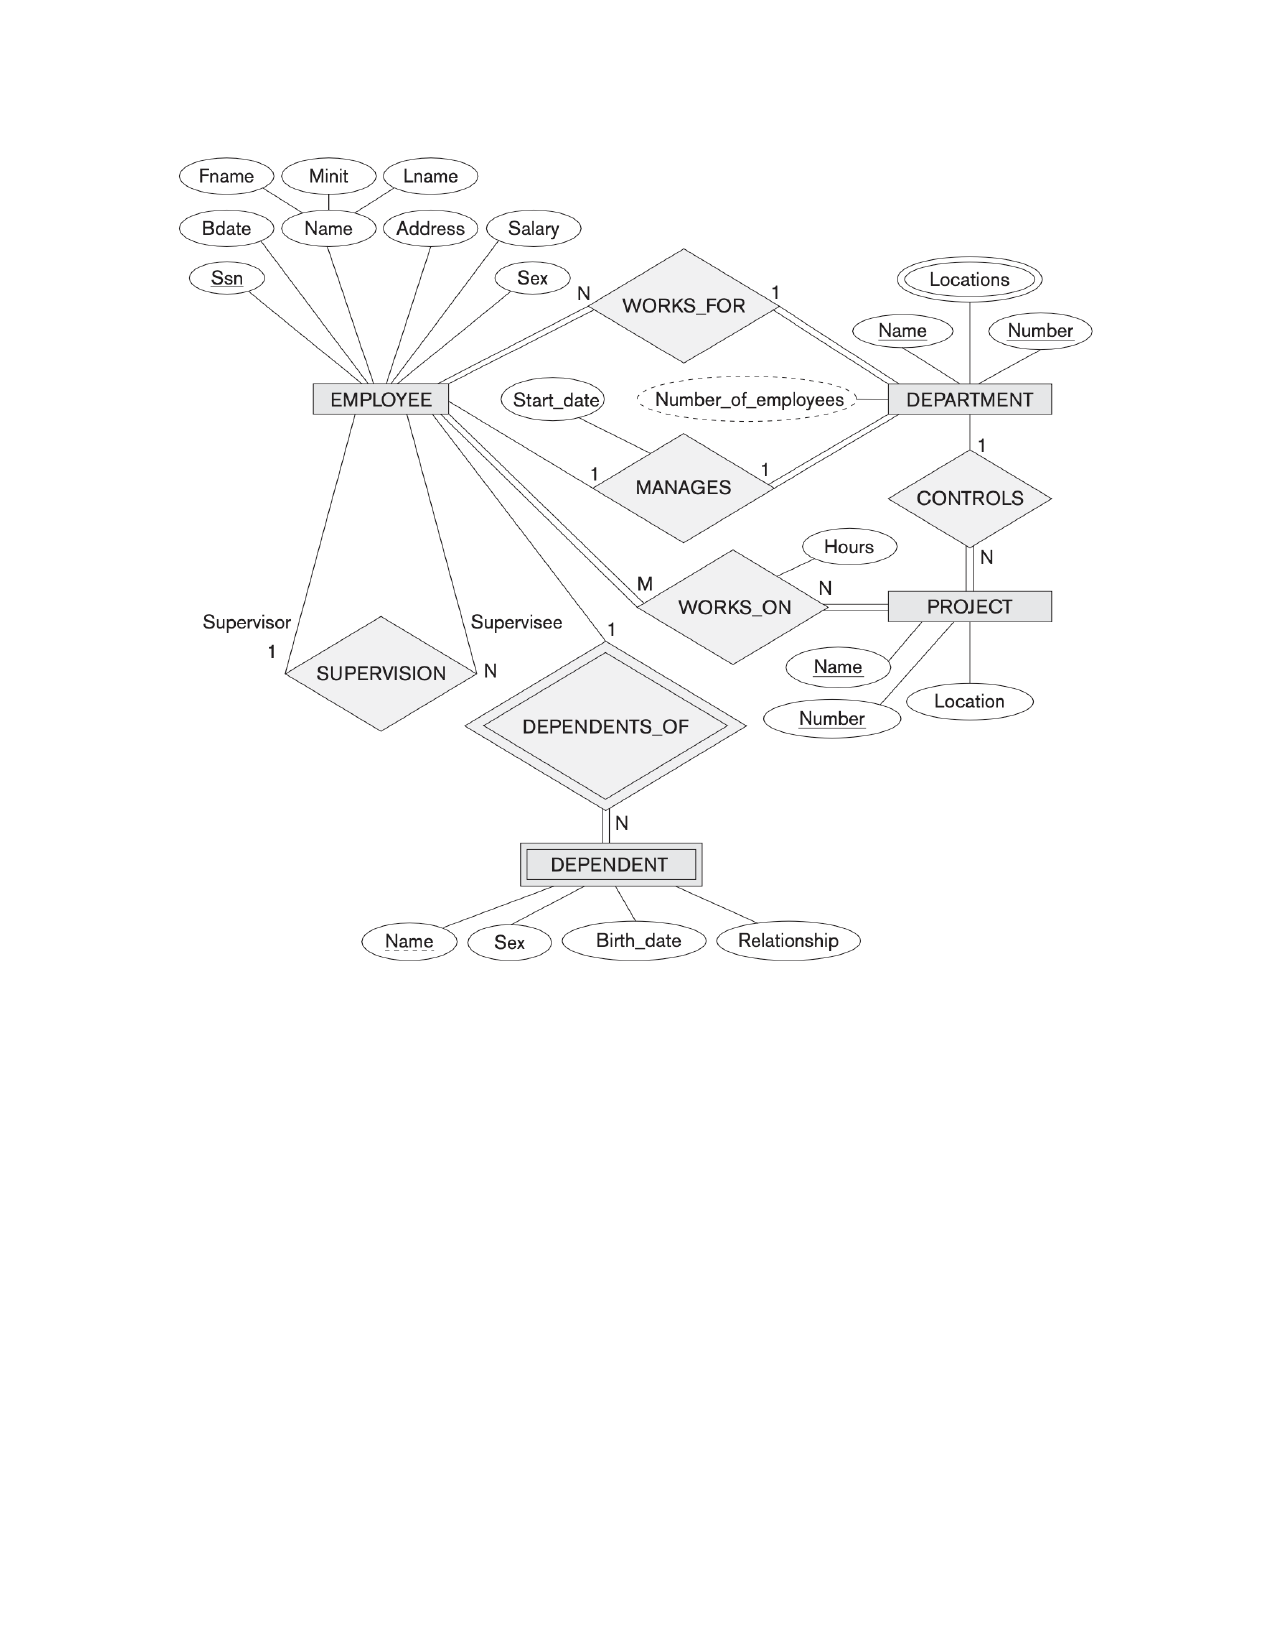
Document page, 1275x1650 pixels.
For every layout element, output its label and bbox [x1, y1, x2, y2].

picture [150, 150, 1125, 1014]
